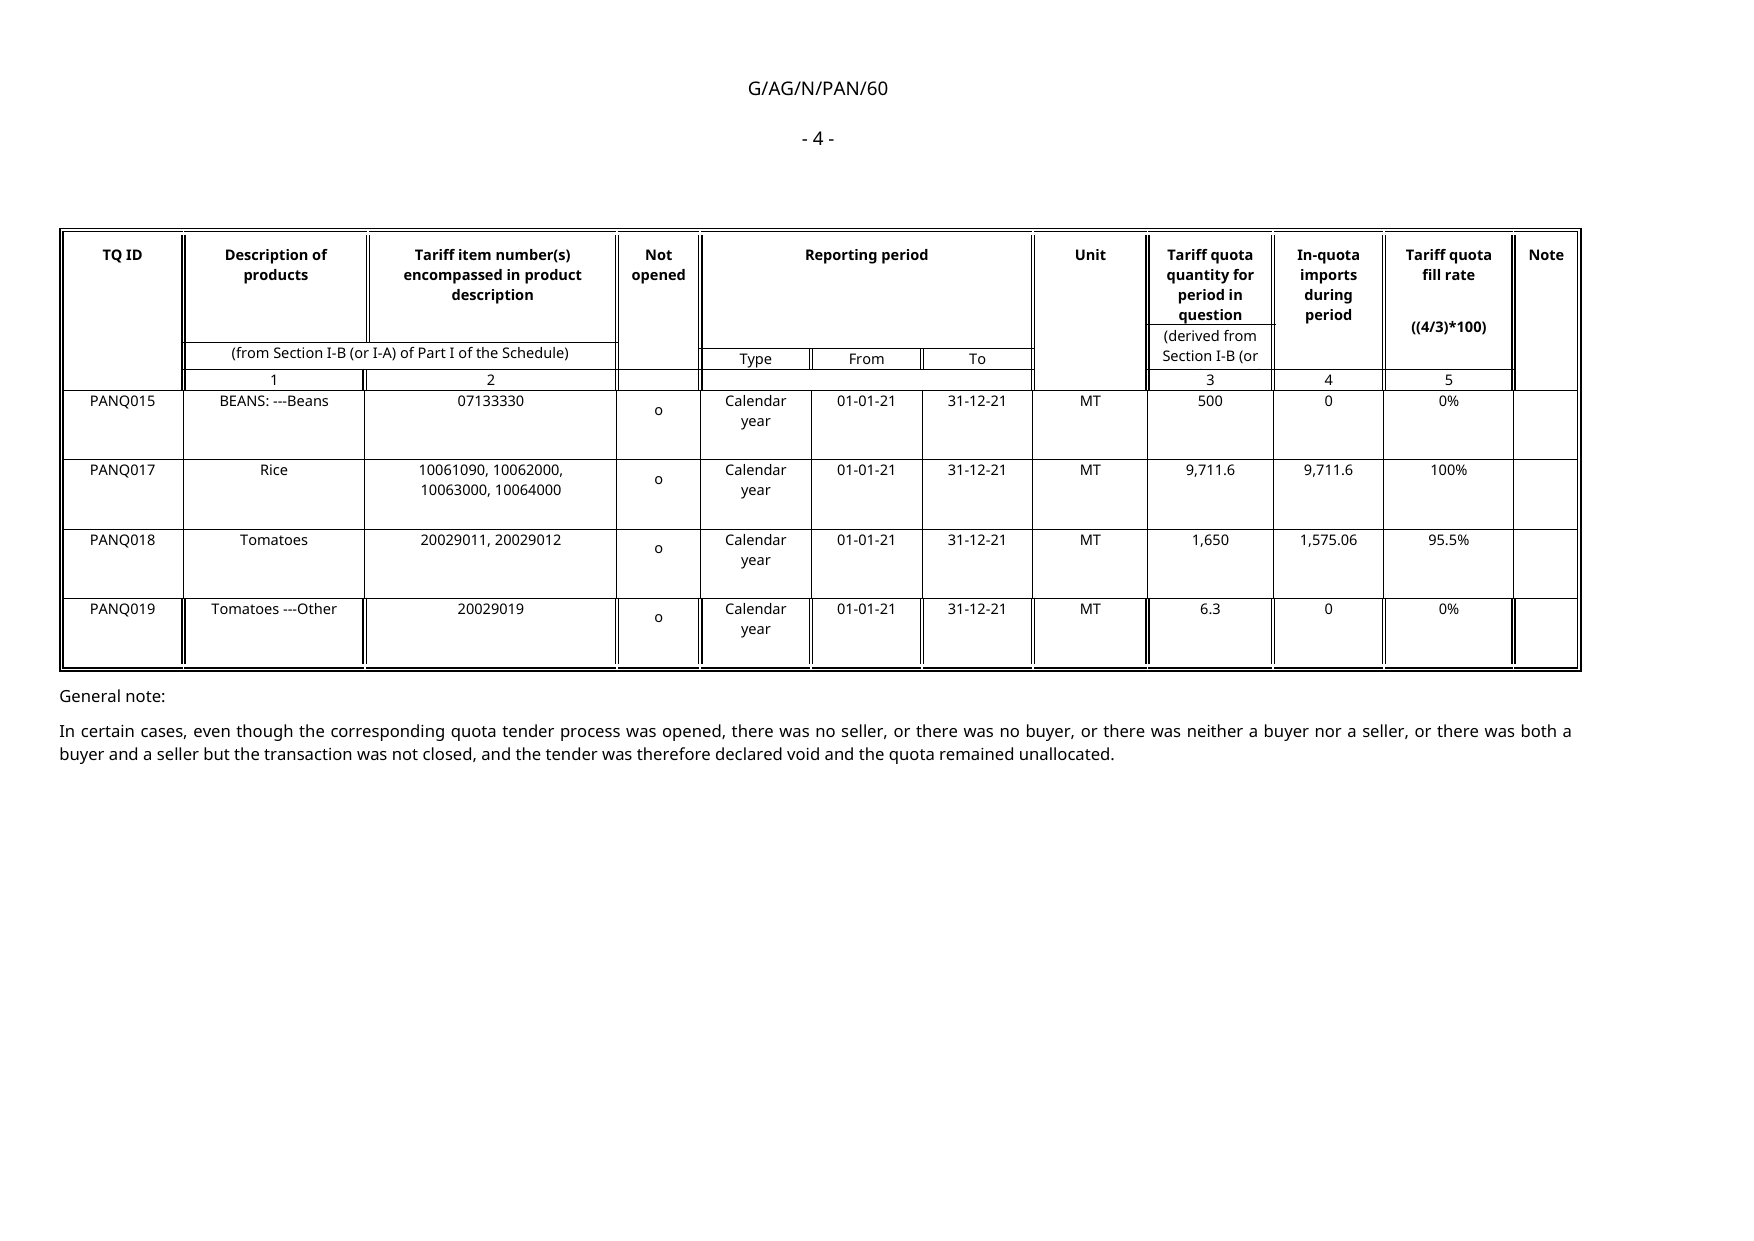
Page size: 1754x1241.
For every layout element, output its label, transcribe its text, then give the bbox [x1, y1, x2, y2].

table_cell From [813, 349, 920, 369]
table_cell Calendar year [700, 599, 811, 667]
table_cell 0% [1384, 391, 1513, 459]
table_cell Tomatoes [184, 530, 364, 598]
table_cell MT [1033, 460, 1147, 528]
table_header In-quota imports during period [1273, 229, 1384, 369]
table_cell o [617, 530, 700, 598]
table_cell 6.3 [1148, 599, 1273, 667]
table_cell [703, 370, 1031, 390]
table_cell PANQ019 [64, 599, 183, 667]
table_cell 95.5% [1384, 530, 1513, 598]
table_cell 1,650 [1148, 530, 1273, 598]
table_cell 01-01-21 [812, 391, 922, 459]
table_cell 0 [1274, 391, 1383, 459]
table_cell Calendar year [701, 530, 811, 598]
table_cell (from Section I-B (or I-A) of Part I of the Schedule) [186, 343, 615, 369]
table_header Tariff quota quantity for period in question [1148, 229, 1273, 324]
table_cell 1,575.06 [1274, 530, 1383, 598]
table_cell MT [1033, 391, 1147, 459]
table_cell o [617, 391, 700, 459]
table_header Note [1513, 229, 1579, 390]
table_cell 01-01-21 [812, 530, 922, 598]
table_cell 10061090, 10062000, 10063000, 10064000 [365, 460, 616, 528]
table_cell 500 [1148, 391, 1273, 459]
table_cell 4 [1275, 370, 1382, 390]
table_cell [1514, 530, 1577, 598]
table_cell 31-12-21 [922, 599, 1033, 667]
table_header Description of products [183, 229, 368, 342]
table_cell 31-12-21 [923, 460, 1032, 528]
table_cell 01-01-21 [811, 599, 922, 667]
table_cell BEANS: ---Beans [184, 391, 364, 459]
table_cell 3 [1150, 370, 1271, 390]
table_cell (derived from Section I-B (or I-A) of Part I of the Schedule) [1150, 325, 1271, 369]
table_cell [1513, 599, 1577, 667]
table_cell MT [1033, 599, 1147, 667]
table_cell 0 [1273, 599, 1384, 667]
table_cell Type [703, 349, 809, 369]
table_cell 100% [1384, 460, 1513, 528]
table_cell MT [1033, 530, 1147, 598]
table_cell Calendar year [701, 391, 811, 459]
table_header TQ ID [64, 232, 183, 390]
table_cell Tomatoes ---Other [183, 599, 365, 667]
table_header Tariff item number(s) encompassed in product description [368, 229, 617, 342]
table_cell o [617, 599, 700, 667]
table_header Reporting period [700, 229, 1033, 348]
table_cell Calendar year [701, 460, 811, 528]
table_cell Rice [184, 460, 364, 528]
table_cell 31-12-21 [923, 530, 1032, 598]
table_cell [1514, 460, 1577, 528]
table_header Tariff quota fill rate ((4/3)*100) [1384, 232, 1513, 369]
table_cell 31-12-21 [923, 391, 1032, 459]
table_cell 0% [1384, 599, 1513, 667]
table_cell 01-01-21 [812, 460, 922, 528]
table_cell To [924, 349, 1031, 369]
table_cell PANQ015 [64, 391, 183, 459]
table_cell 5 [1386, 370, 1511, 390]
text In certain cases, even though the corresponding quota tender process was opened, there was no seller, or there was no buyer, or there was neither a buyer nor a seller, or there was both a buyer and a seller but the transaction was not closed, and the tender was therefore declared void and the quota remained unallocated. [59, 719, 1577, 765]
table_cell [1514, 391, 1577, 459]
table_cell [619, 370, 698, 390]
table_header Unit [1033, 232, 1147, 390]
table_cell 07133330 [365, 391, 616, 459]
table_cell 1 [186, 370, 362, 390]
table_cell PANQ017 [64, 460, 183, 528]
text General note: [59, 684, 1577, 707]
table_cell 9,711.6 [1274, 460, 1383, 528]
table_cell PANQ018 [64, 530, 183, 598]
table_header Not opened [617, 229, 700, 369]
table_cell 20029011, 20029012 [365, 530, 616, 598]
table_cell 2 [367, 370, 615, 390]
table_cell 20029019 [365, 599, 617, 667]
table_cell o [617, 460, 700, 528]
table_cell 9,711.6 [1148, 460, 1273, 528]
